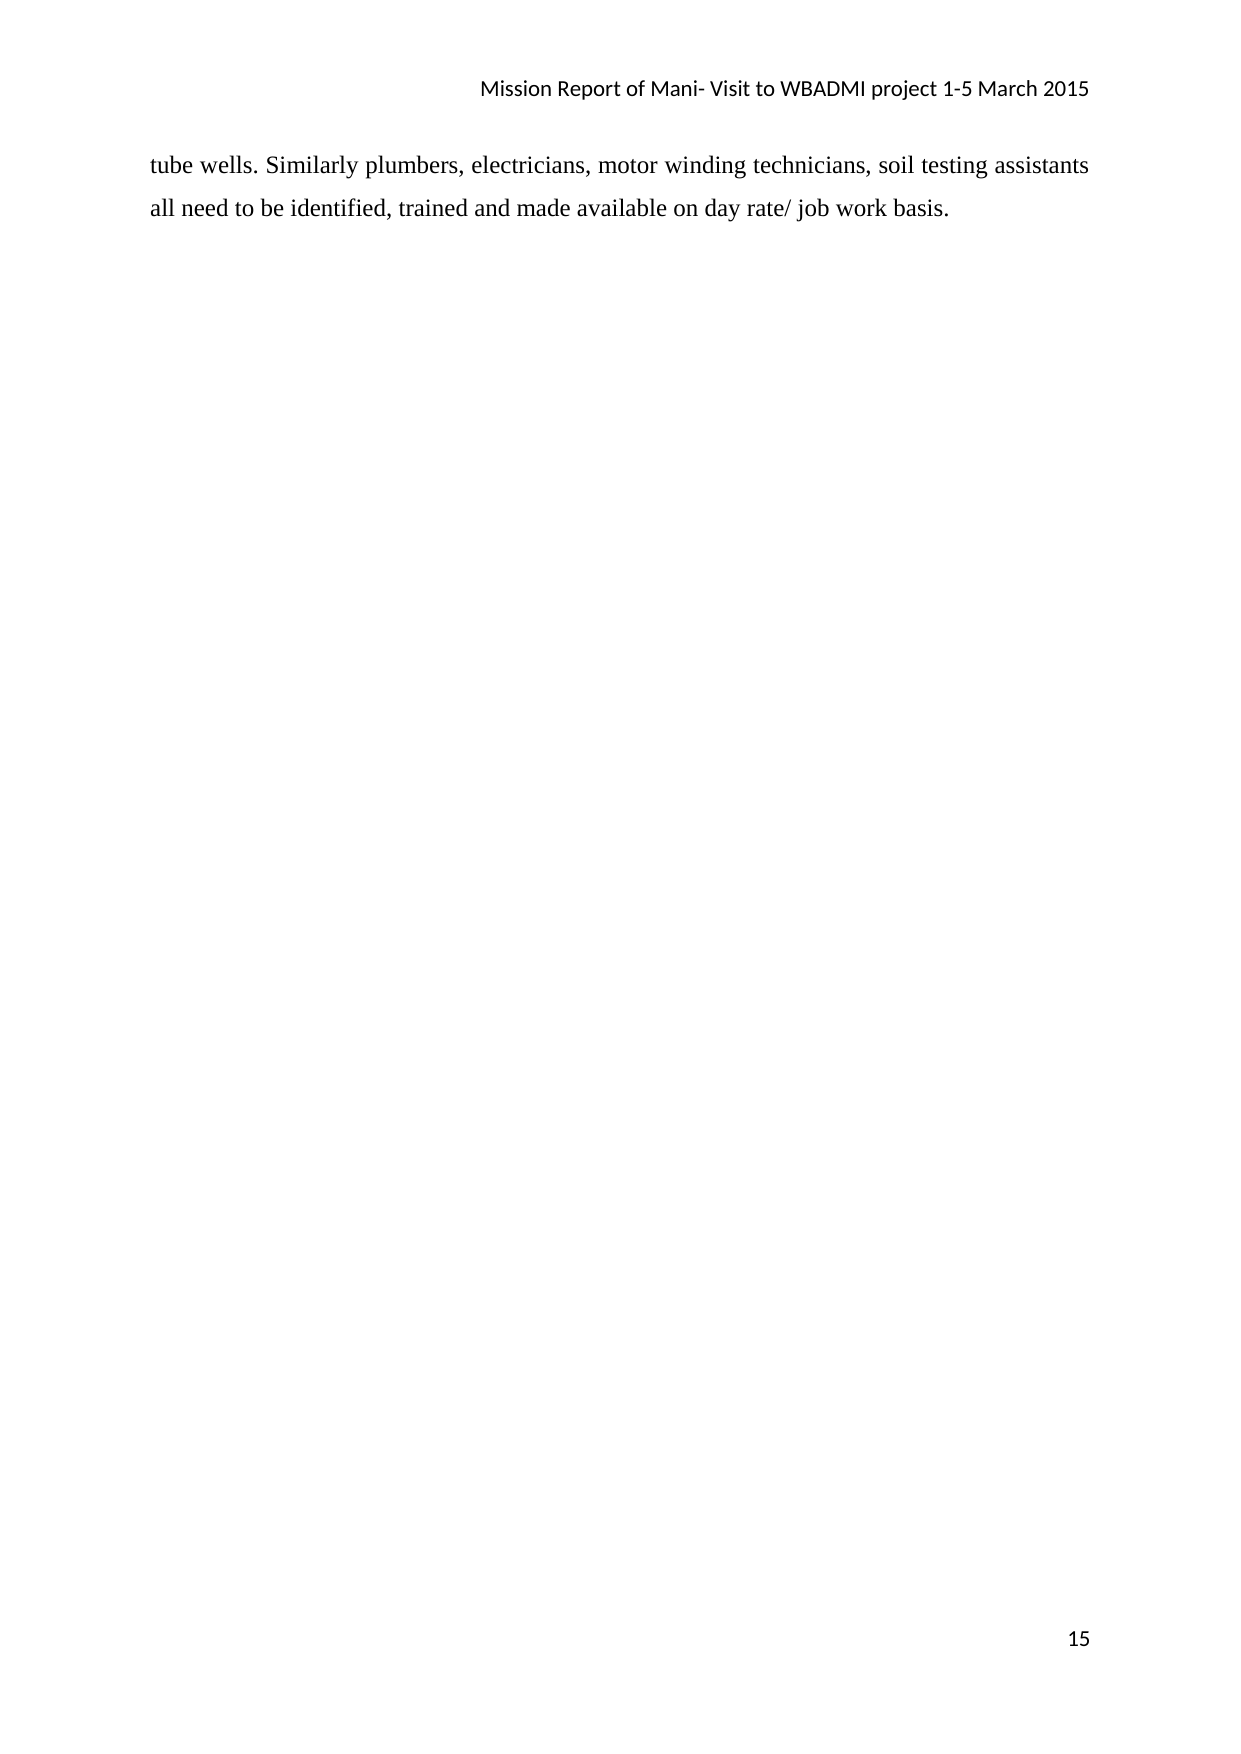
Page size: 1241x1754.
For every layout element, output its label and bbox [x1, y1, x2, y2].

text [150, 150, 1090, 222]
